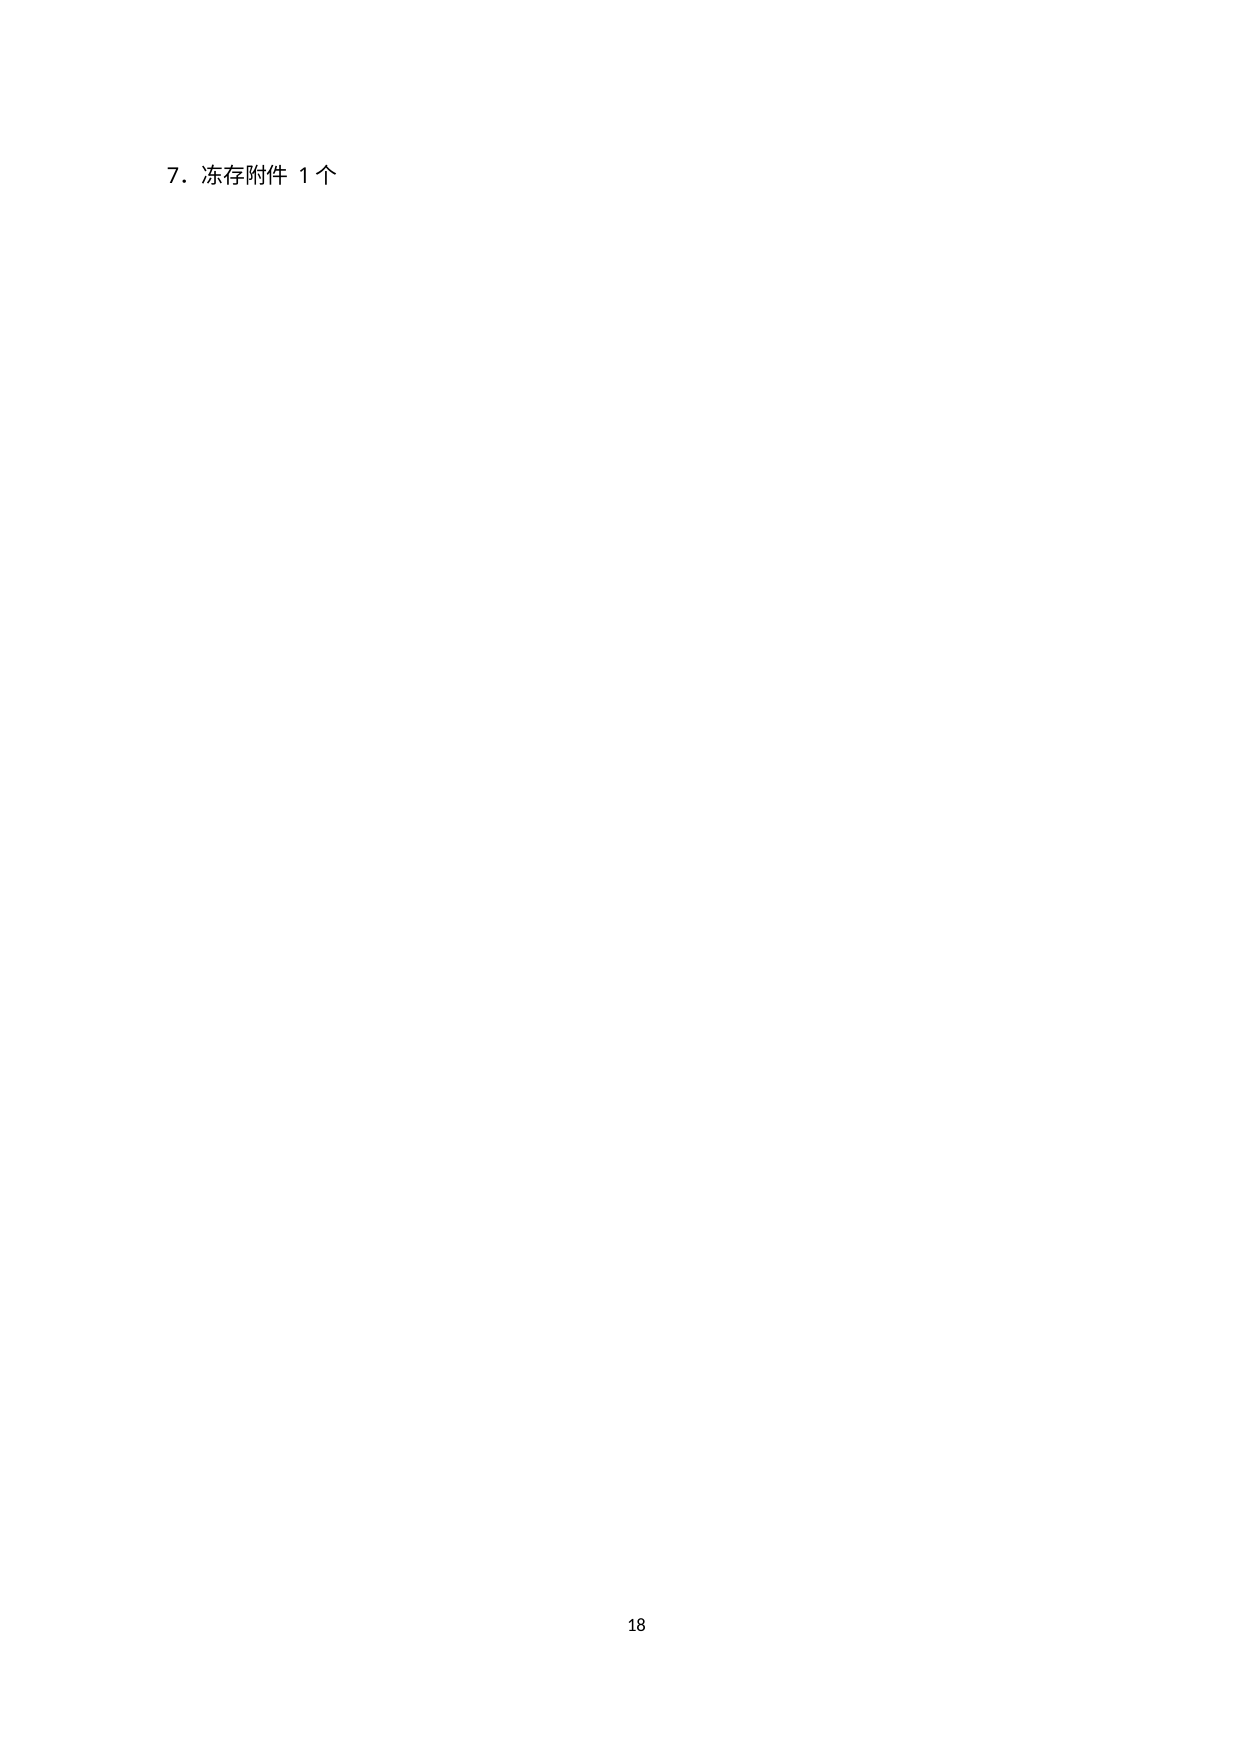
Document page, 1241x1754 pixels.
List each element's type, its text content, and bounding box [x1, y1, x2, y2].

text 7．冻存附件 1个 [167, 150, 1106, 192]
